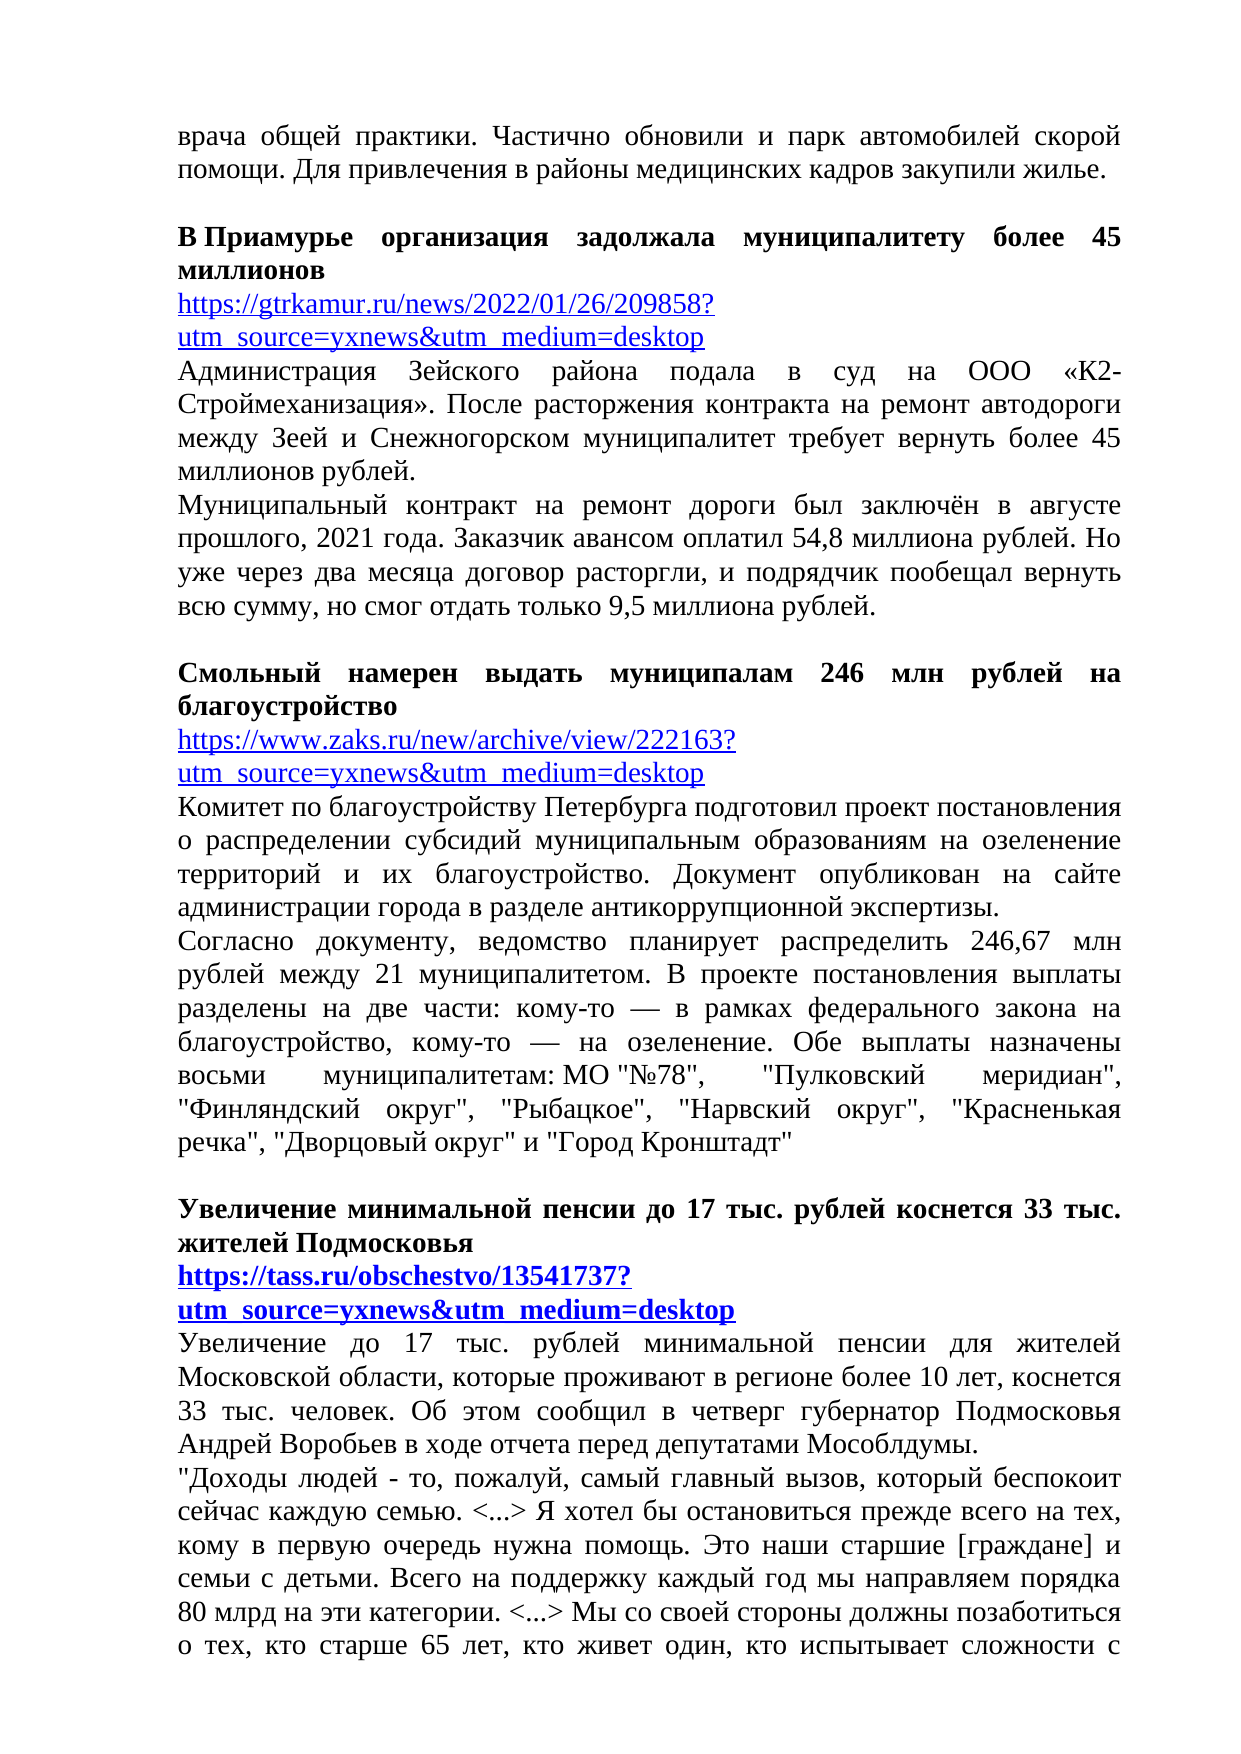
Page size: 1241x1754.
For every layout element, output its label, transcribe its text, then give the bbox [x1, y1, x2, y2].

text Смольный намерен выдать муниципалам 246 млн рублей на благоустройство [177, 655, 1122, 722]
text Муниципальный контракт на ремонт дороги был заключён в августе прошлого, 2021 года. Заказчик авансом оплатил 54,8 миллиона рублей. Но уже через два месяца договор расторгли, и подрядчик пообещал вернуть всю сумму, но смог отдать только 9,5 миллиона рублей. [177, 487, 1122, 621]
text Согласно документу, ведомство планирует распределить 246,67 млн рублей между 21 муниципалитетом. В проекте постановления выплаты разделены на две части: кому-то — в рамках федерального закона на благоустройство, кому-то — на озеленение. Обе выплаты назначены восьми муниципалитетам: МО "№78", "Пулковский меридиан", "Финляндский округ", "Рыбацкое", "Нарвский округ", "Красненькая речка", "Дворцовый округ" и "Город Кронштадт" [177, 923, 1122, 1158]
text Увеличение минимальной пенсии до 17 тыс. рублей коснется 33 тыс. жителей Подмосковья [177, 1191, 1122, 1258]
text https://tass.ru/obschestvo/13541737?utm_source=yxnews&utm_medium=desktop [177, 1258, 1122, 1326]
text Администрация Зейского района подала в суд на ООО «К2-Строймеханизация». После расторжения контракта на ремонт автодороги между Зеей и Снежногорском муниципалитет требует вернуть более 45 миллионов рублей. [177, 353, 1122, 487]
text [177, 118, 1122, 185]
text Увеличение до 17 тыс. рублей минимальной пенсии для жителей Московской области, которые проживают в регионе более 10 лет, коснется 33 тыс. человек. Об этом сообщил в четверг губернатор Подмосковья Андрей Воробьев в ходе отчета перед депутатами Мособлдумы. [177, 1326, 1122, 1460]
text Комитет по благоустройству Петербурга подготовил проект постановления о распределении субсидий муниципальным образованиям на озеленение территорий и их благоустройство. Документ опубликован на сайте администрации города в разделе антикоррупционной экспертизы. [177, 789, 1122, 923]
text В Приамурье организация задолжала муниципалитету более 45 миллионов [177, 219, 1122, 286]
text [177, 1460, 1122, 1661]
text https://www.zaks.ru/new/archive/view/222163?utm_source=yxnews&utm_medium=desktop [177, 722, 1122, 789]
text https://gtrkamur.ru/news/2022/01/26/209858?utm_source=yxnews&utm_medium=desktop [177, 286, 1122, 353]
